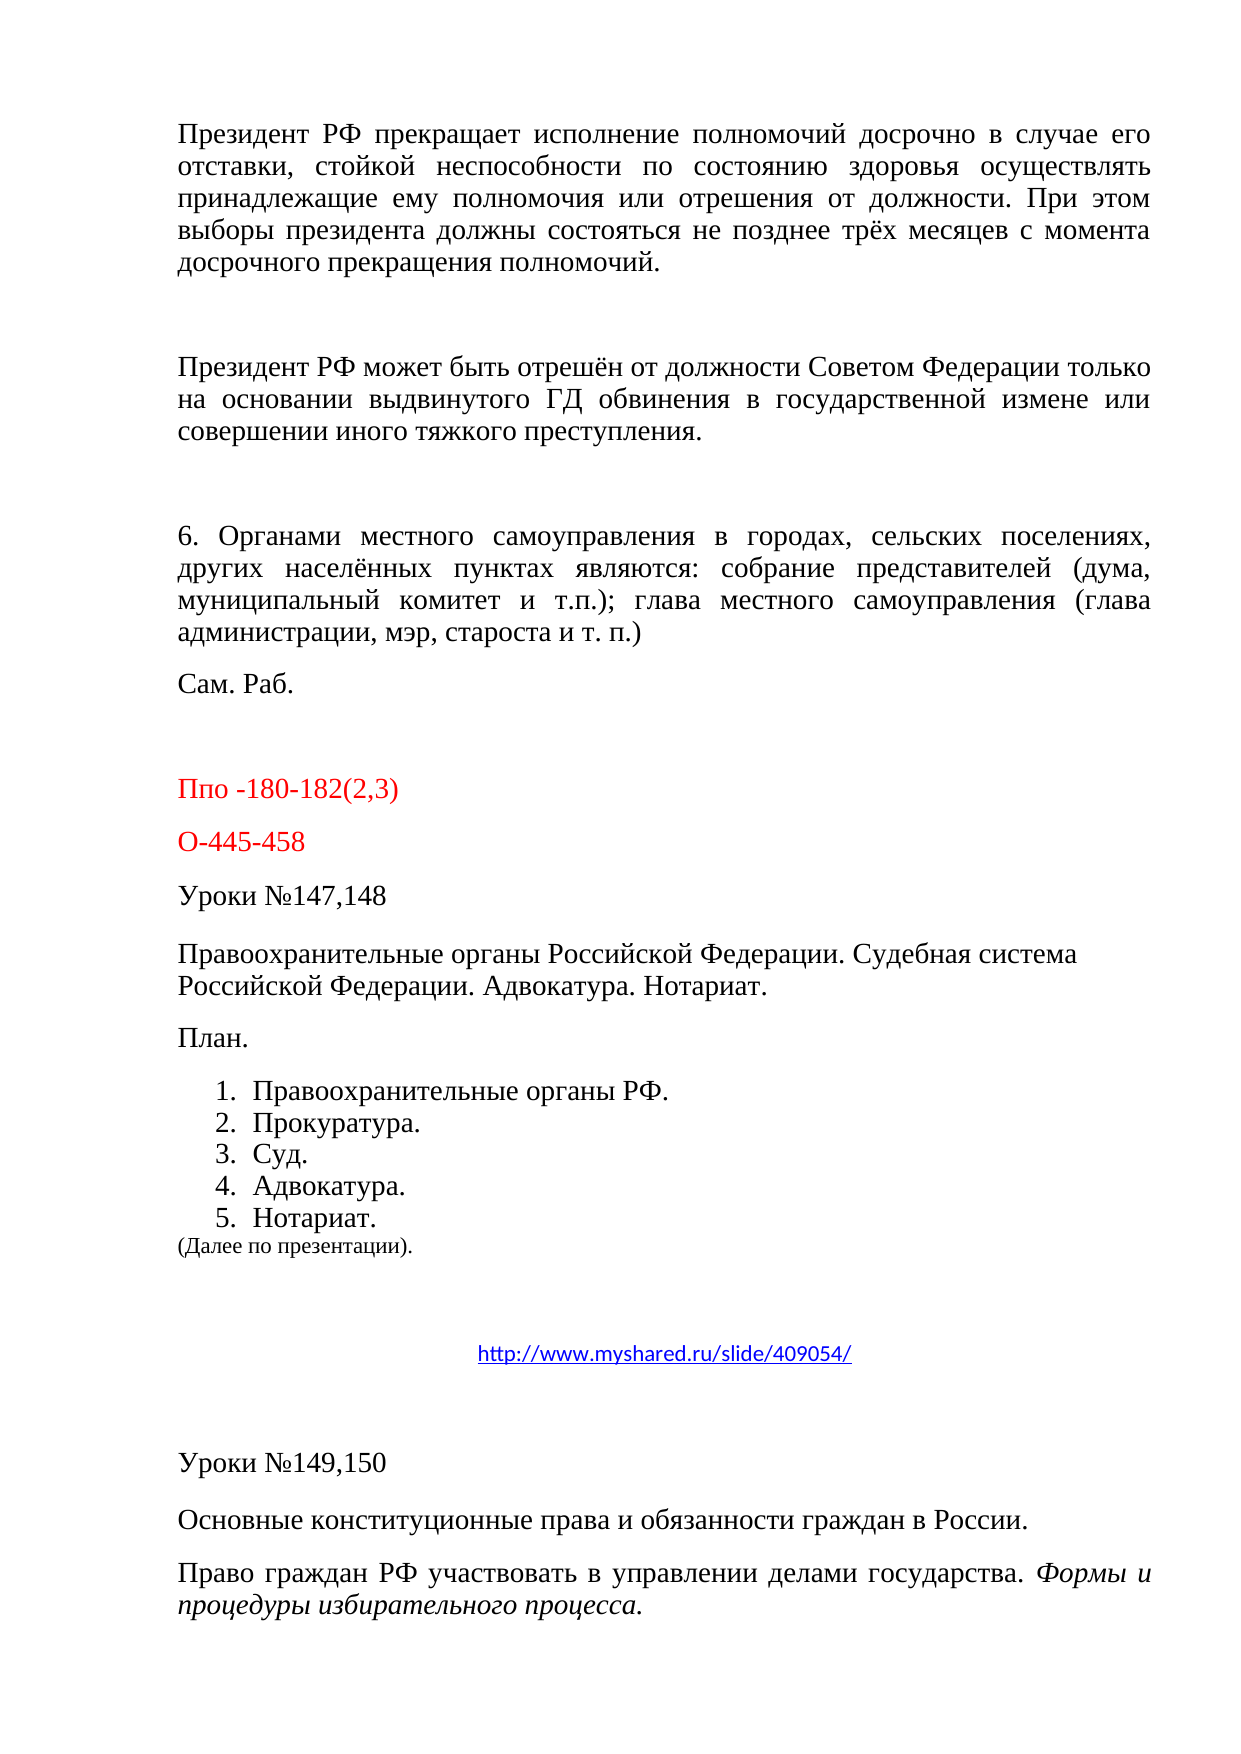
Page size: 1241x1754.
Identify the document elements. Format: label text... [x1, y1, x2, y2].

text Правоохранительные органы Российской Федерации. Судебная система Российской Федерации. Адвокатура. Нотариат. [177, 938, 1152, 1001]
text Уроки №149,150 [177, 1445, 1152, 1478]
text (Далее по презентации). [177, 1234, 1152, 1259]
text Право граждан РФ участвовать в управлении делами государства. Формы и процедуры избирательного процесса. [177, 1557, 1152, 1621]
text 6. Органами местного самоуправления в городах, сельских поселениях, других населённых пунктах являются: собрание представителей (дума, муниципальный комитет и т.п.); глава местного самоуправления (глава администрации, мэр, староста и т. п.) [177, 520, 1152, 647]
text О-445-458 [177, 826, 1152, 858]
text Президент РФ прекращает исполнение полномочий досрочно в случае его отставки, стойкой неспособности по состоянию здоровья осуществлять принадлежащие ему полномочия или отрешения от должности. При этом выборы президента должны состояться не позднее трёх месяцев с момента досрочного прекращения полномочий. [177, 118, 1152, 277]
text Уроки №147,148 [177, 878, 1152, 912]
text Президент РФ может быть отрешён от должности Советом Федерации только на основании выдвинутого ГД обвинения в государственной измене или совершении иного тяжкого преступления. [177, 351, 1152, 446]
text План. [177, 1022, 1152, 1054]
list Прокуратура. [215, 1107, 1152, 1138]
text http://www.myshared.ru/slide/409054/ [177, 1339, 1152, 1367]
text Сам. Раб. [177, 668, 1152, 700]
list Нотариат. [215, 1202, 1152, 1234]
list Адвокатура. [215, 1170, 1152, 1202]
list Правоохранительные органы РФ. [215, 1075, 1152, 1107]
list Суд. [215, 1138, 1152, 1170]
text Основные конституционные права и обязанности граждан в России. [177, 1504, 1152, 1536]
text Ппо -180-182(2,3) [177, 773, 1152, 805]
